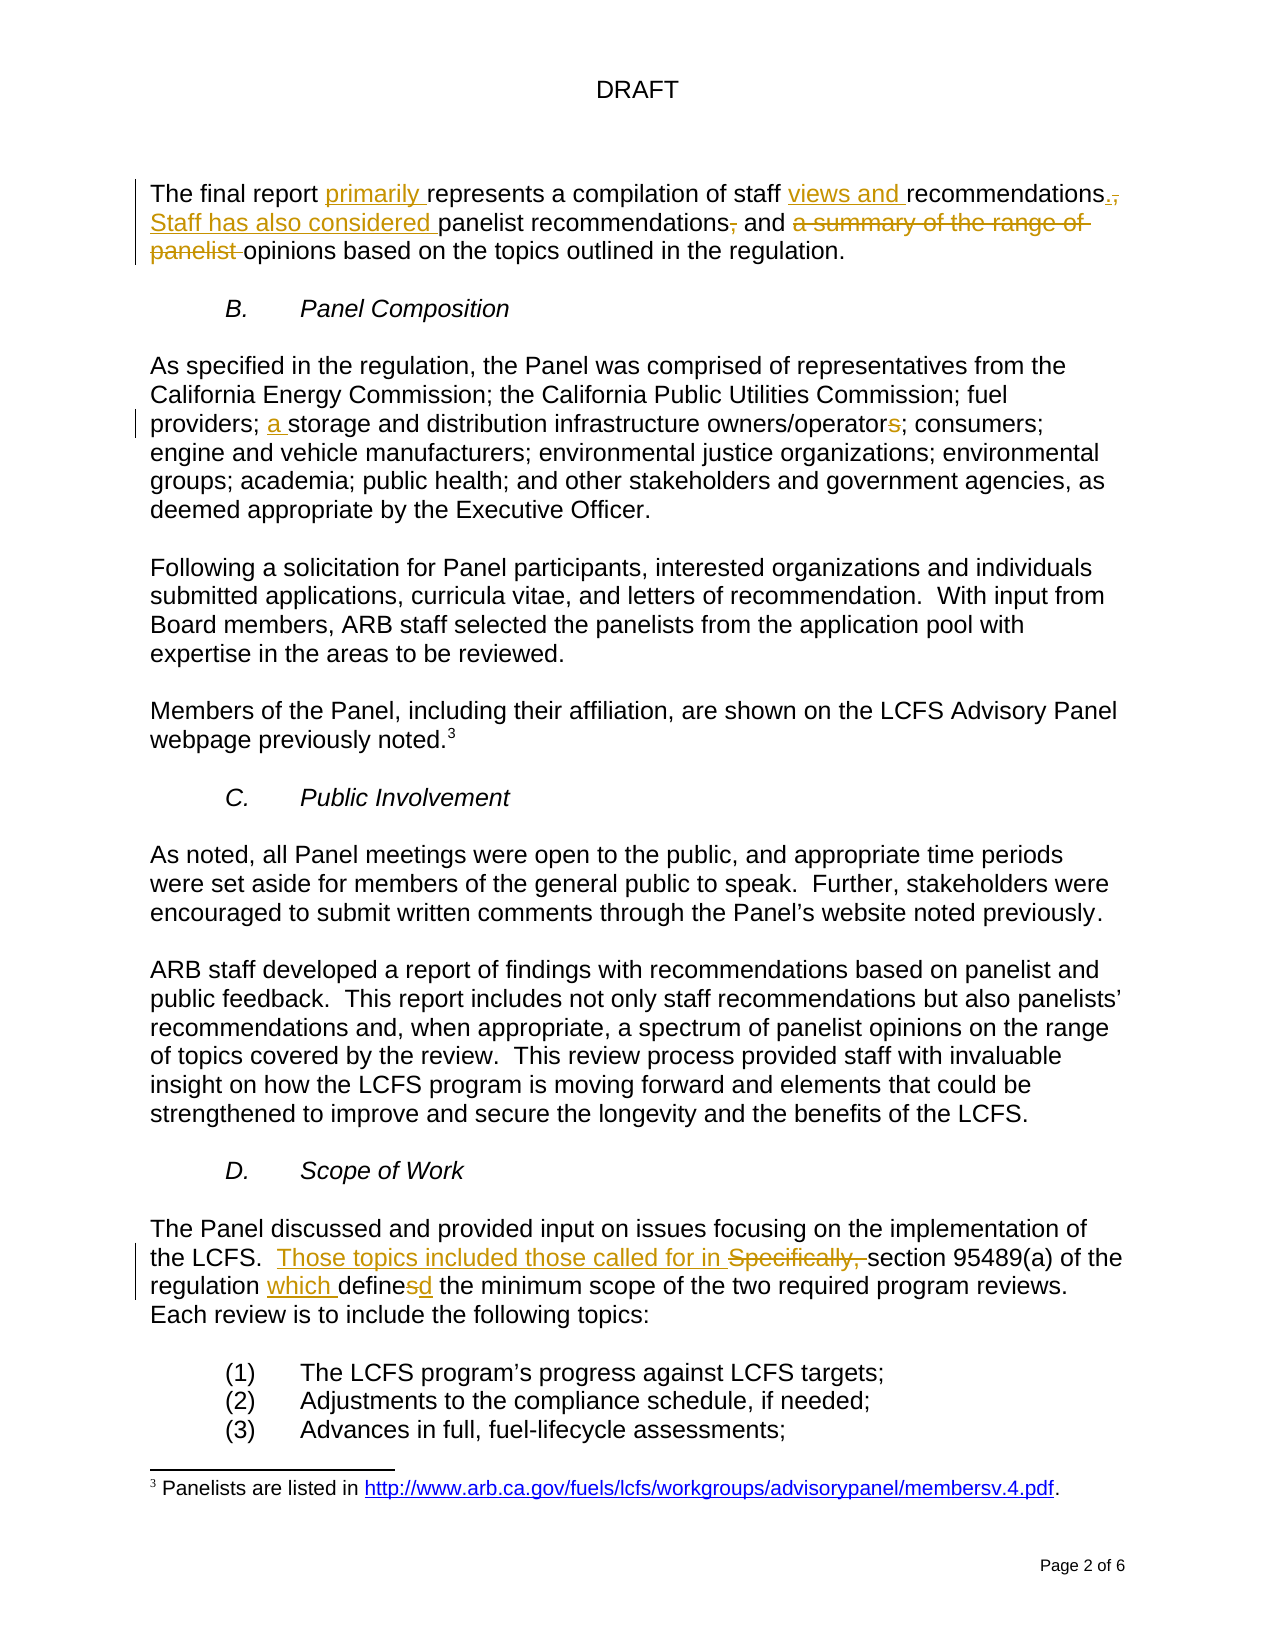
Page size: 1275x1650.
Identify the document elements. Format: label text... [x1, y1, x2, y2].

text ARB staff developed a report of findings with recommendations based on panelist and public feedback. This report includes not only staff recommendations but also panelists’ recommendations and, when appropriate, a spectrum of panelist opinions on the range of topics covered by the review. This review process provided staff with invaluable insight on how the LCFS program is moving forward and elements that could be strengthened to improve and secure the longevity and the benefits of the LCFS. [150, 955, 1125, 1127]
text (3) Advances in full, fuel-lifecycle assessments; [225, 1415, 1125, 1444]
text As specified in the regulation, the Panel was comprised of representatives from the California Energy Commission; the California Public Utilities Commission; fuel providers; storage and distribution infrastructure owners/operator; consumers; engine and vehicle manufacturers; environmental justice organizations; environmental groups; academia; public health; and other stakeholders and government agencies, as deemed appropriate by the Executive Officer. [150, 351, 1125, 524]
text The final report represents a compilation of staff recommendations panelist recommendations and opinions based on the topics outlined in the regulation. [150, 179, 1125, 265]
text Following a solicitation for Panel participants, interested organizations and individuals submitted applications, curricula vitae, and letters of recommendation. With input from Board members, ARB staff selected the panelists from the application pool with expertise in the areas to be reviewed. [150, 552, 1125, 667]
subtitle C. Public Involvement [150, 782, 1125, 811]
text The Panel discussed and provided input on issues focusing on the implementation of the LCFS. section 95489(a) of the regulation define the minimum scope of the two required program reviews. Each review is to include the following topics: [150, 1214, 1125, 1329]
subtitle As noted, all Panel meetings were open to the public, and appropriate time periods were set aside for members of the general public to speak. Further, stakeholders were encouraged to submit written comments through the Panel’s website noted previously. [150, 840, 1125, 926]
text Members of the Panel, including their affiliation, are shown on the LCFS Advisory Panel webpage previously noted. [150, 696, 1125, 754]
text (1) The LCFS program’s progress against LCFS targets; [225, 1357, 1125, 1386]
text (2) Adjustments to the compliance schedule, if needed; [225, 1386, 1125, 1415]
subtitle D. Scope of Work [150, 1156, 1125, 1185]
subtitle B. Panel Composition [150, 294, 1125, 322]
